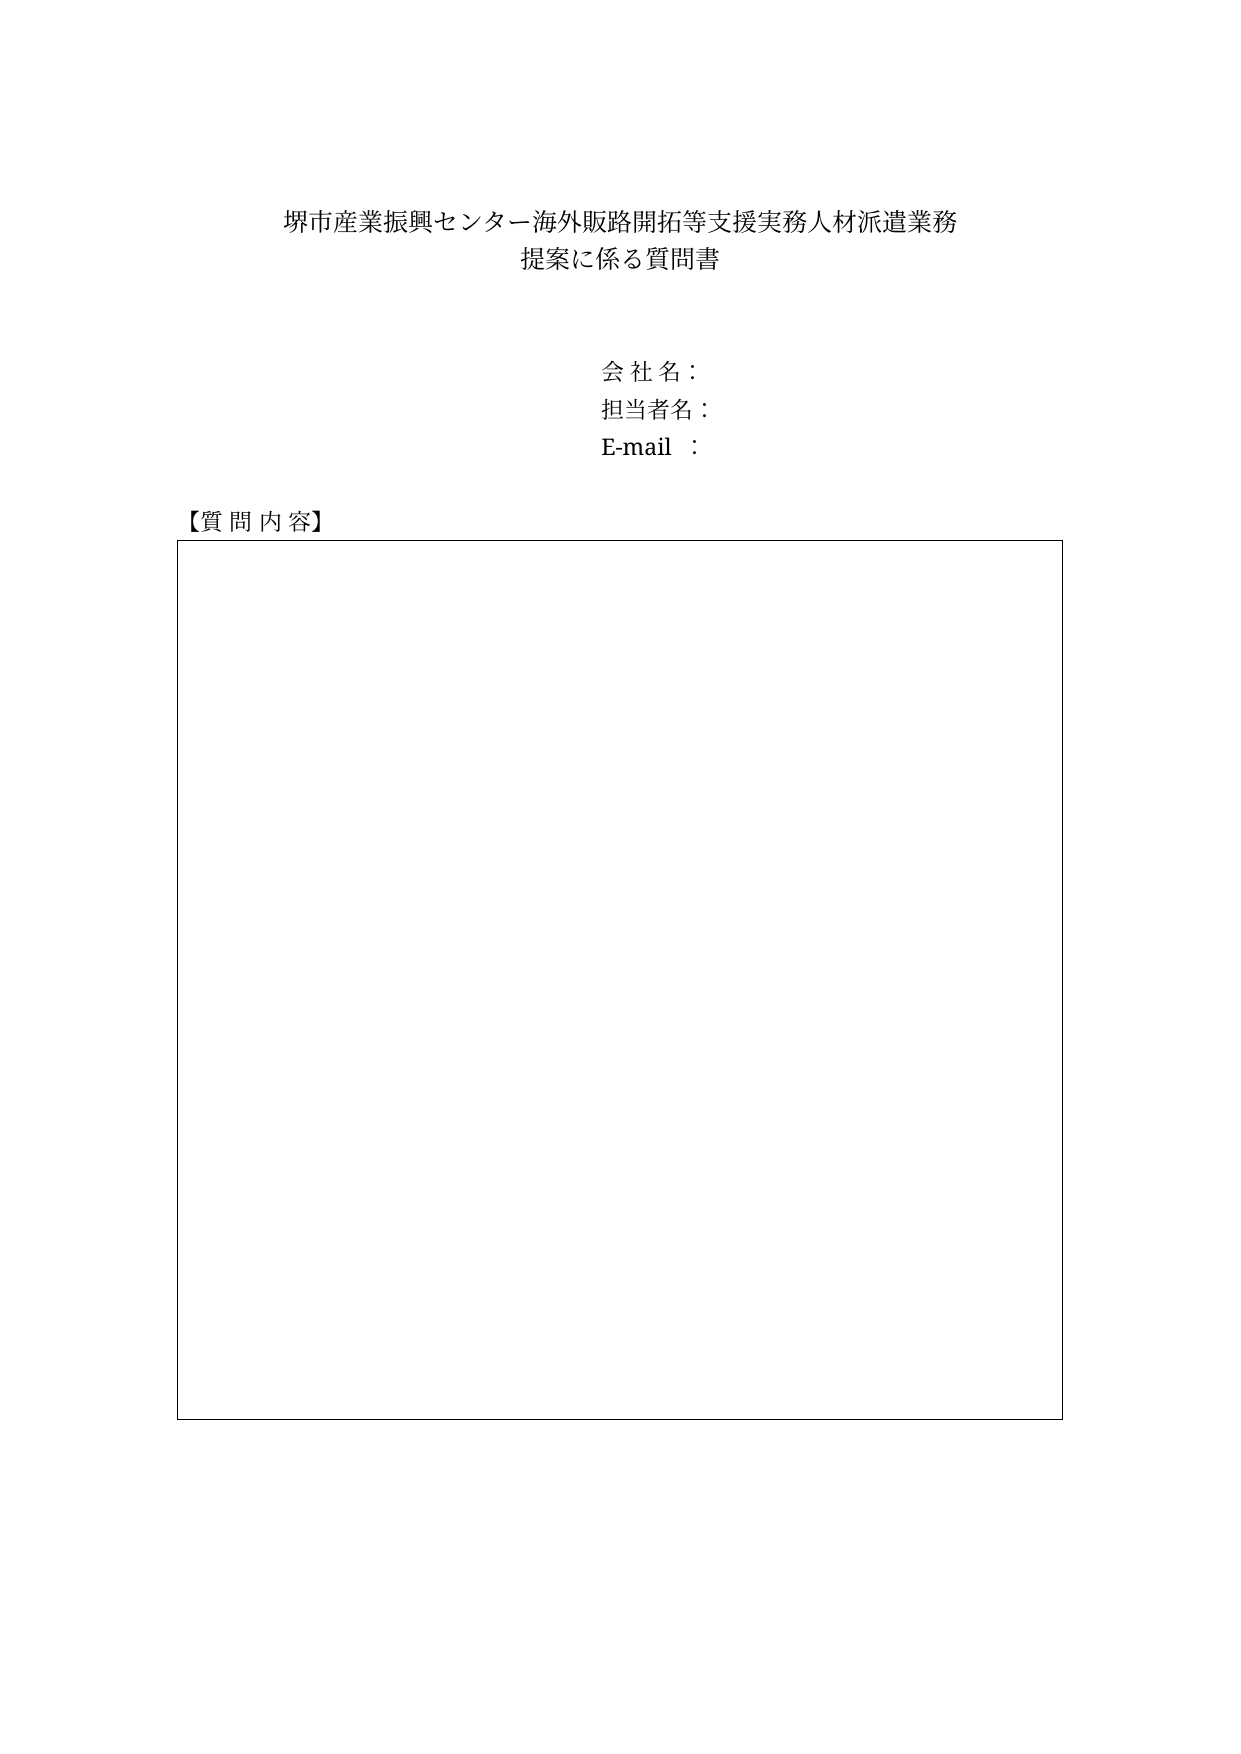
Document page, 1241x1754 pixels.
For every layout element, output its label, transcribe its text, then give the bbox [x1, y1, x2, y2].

text 会 社 名： [177, 352, 1063, 389]
text 堺市産業振興センター海外販路開拓等支援実務人材派遣業務 [177, 202, 1063, 239]
text E-mail ： [177, 427, 1063, 464]
table_header [178, 541, 1062, 1418]
text 提案に係る質問書 [177, 239, 1063, 277]
text 担当者名： [177, 389, 1063, 427]
text 【質問内容】 [177, 502, 1063, 539]
